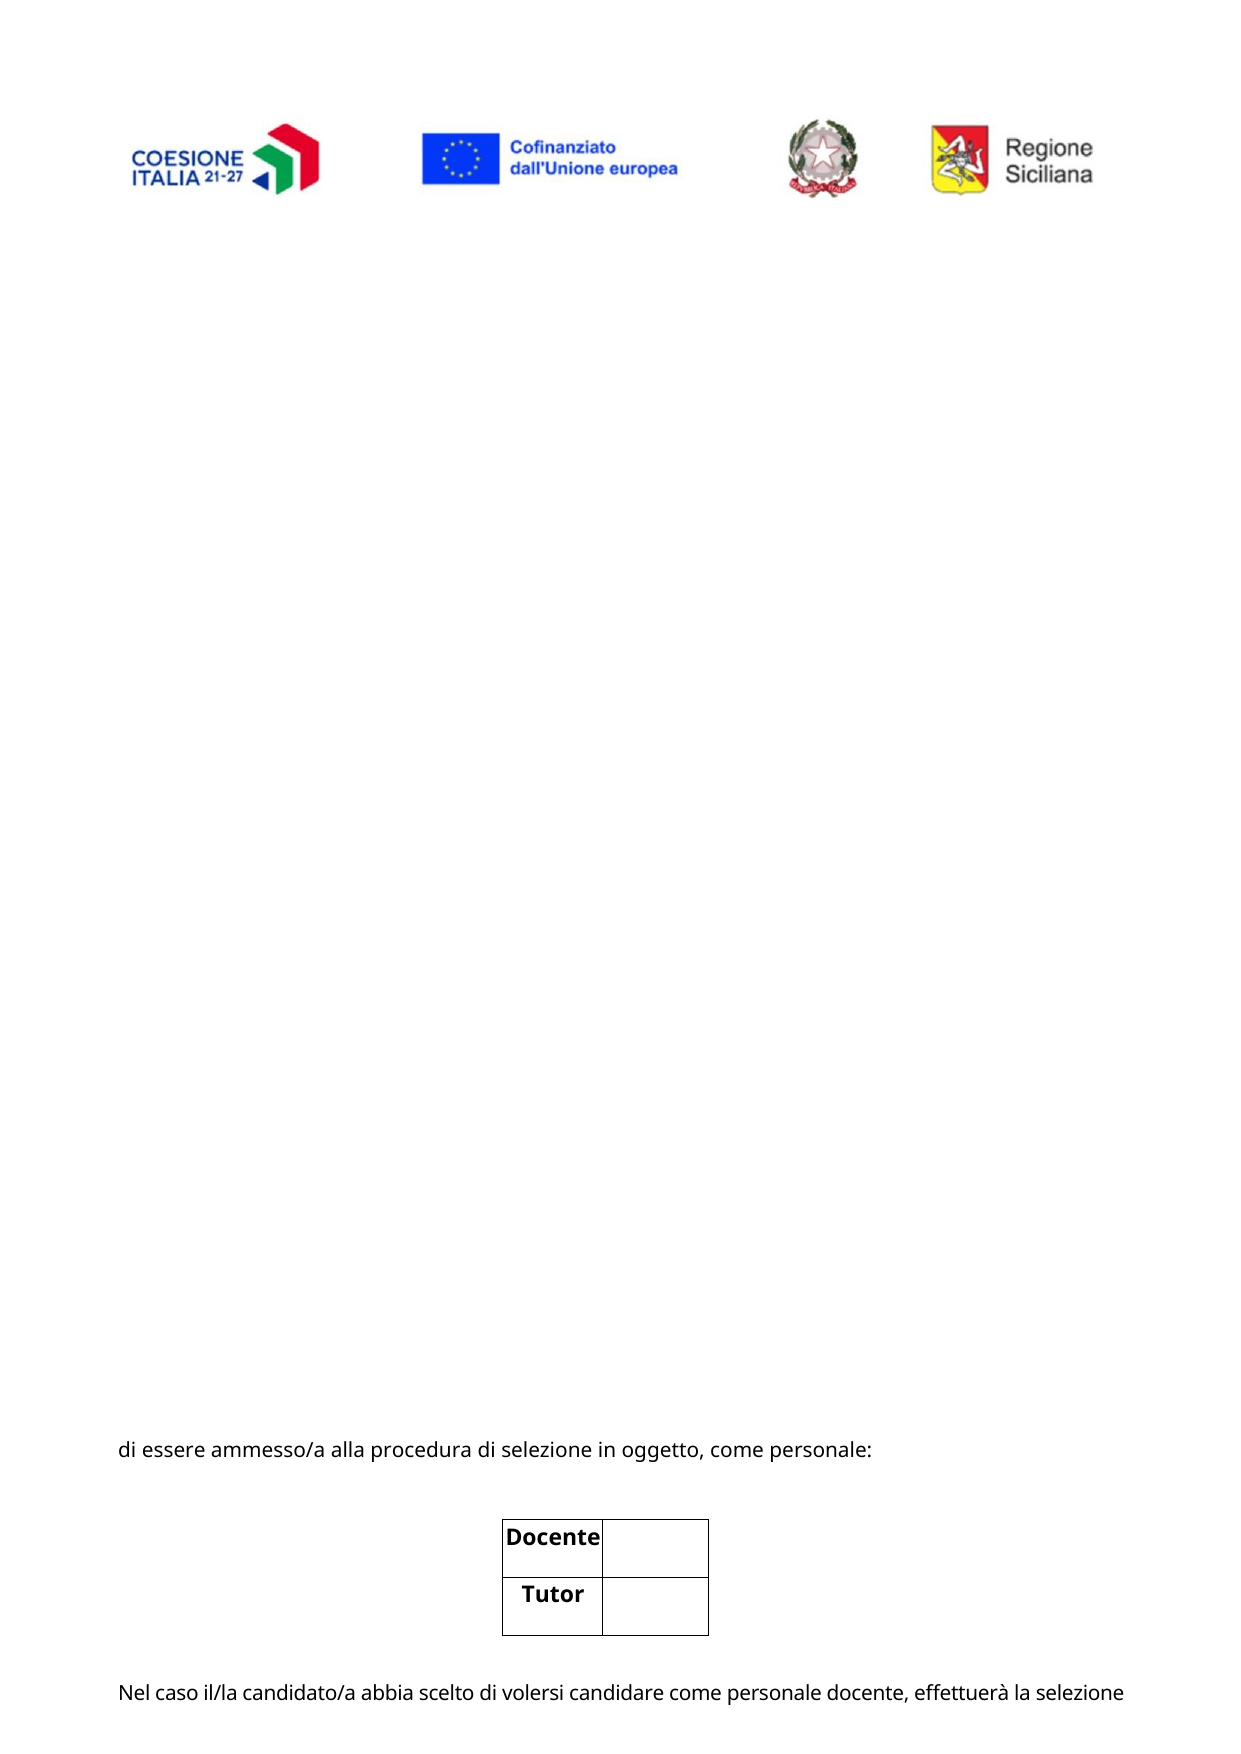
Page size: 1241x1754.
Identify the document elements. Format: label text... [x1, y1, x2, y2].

text Nel caso il/la candidato/a abbia scelto di volersi candidare come personale docente, effettuerà la selezione relativamente ai moduli formativi di seguito specificati (si prega di flaggare la materia che si vuole selezionare): [118, 1678, 1134, 1706]
text di essere ammesso/a alla procedura di selezione in oggetto, come personale: [118, 1435, 1134, 1464]
table_header Docente [503, 1520, 602, 1577]
table_cell Tutor [503, 1578, 602, 1635]
table_cell [603, 1578, 708, 1635]
picture [129, 109, 1097, 207]
table_header [603, 1520, 708, 1577]
